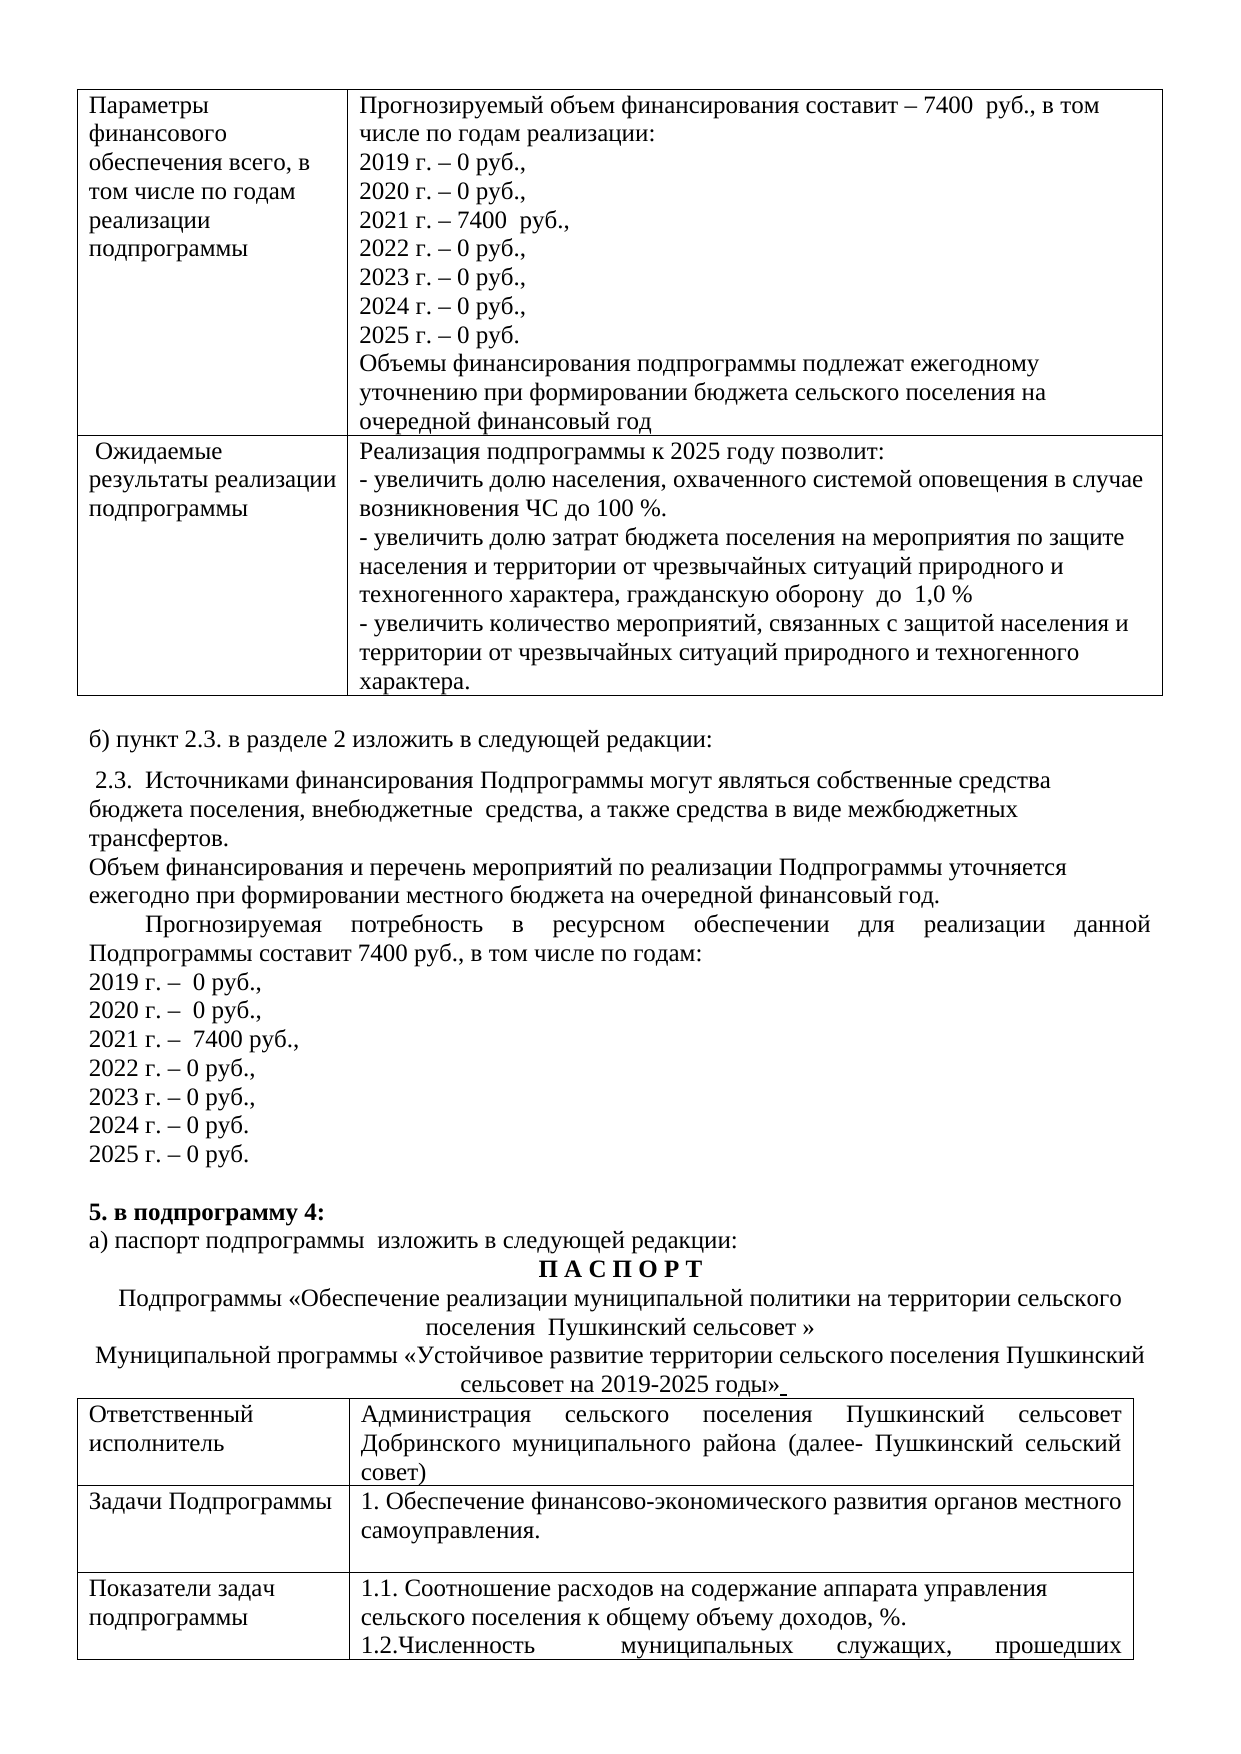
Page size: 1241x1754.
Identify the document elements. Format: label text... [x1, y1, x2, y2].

table_cell Прогнозируемый объем финансирования составит – 7400 руб., в том числе по годам реализации: 2019 г. – 0 руб., 2020 г. – 0 руб., 2021 г. – 7400 руб., 2022 г. – 0 руб., 2023 г. – 0 руб., 2024 г. – 0 руб., 2025 г. – 0 руб. Объемы финансирования подпрограммы подлежат ежегодному уточнению при формировании бюджета сельского поселения на очередной финансовый год [348, 90, 1162, 435]
table_cell Ожидаемые результаты реализации подпрограммы [78, 436, 347, 694]
table_header Ответственный исполнитель [78, 1399, 349, 1485]
text Прогнозируемая потребность в ресурсном обеспечении для реализации данной Подпрограммы составит 7400 руб., в том числе по годам: [89, 909, 1152, 967]
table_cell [350, 1573, 1133, 1659]
text 2020 г. – 0 руб., [89, 996, 1152, 1024]
text Муниципальной программы «Устойчивое развитие территории сельского поселения Пушкинский сельсовет на 2019-2025 годы» [89, 1341, 1152, 1398]
text 2023 г. – 0 руб., [89, 1082, 1152, 1111]
text П А С П О Р Т [89, 1254, 1152, 1283]
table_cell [78, 1573, 349, 1659]
text Подпрограммы «Обеспечение реализации муниципальной политики на территории сельского поселения Пушкинский сельсовет » [89, 1283, 1152, 1341]
text 2022 г. – 0 руб., [89, 1053, 1152, 1082]
text 2024 г. – 0 руб. [89, 1111, 1152, 1139]
table_cell Реализация подпрограммы к 2025 году позволит: - увеличить долю населения, охваченного системой оповещения в случае возникновения ЧС до 100 %. - увеличить долю затрат бюджета поселения на мероприятия по защите населения и территории от чрезвычайных ситуаций природного и техногенного характера, гражданскую оборону до 1,0 % - увеличить количество мероприятий, связанных с защитой населения и территории от чрезвычайных ситуаций природного и техногенного характера. [348, 436, 1162, 694]
text 2025 г. – 0 руб. [89, 1139, 1152, 1168]
text 2.3. Источниками финансирования Подпрограммы могут являться собственные средства бюджета поселения, внебюджетные средства, а также средства в виде межбюджетных трансфертов. [89, 766, 1152, 852]
text 2019 г. – 0 руб., [89, 967, 1152, 996]
table_cell Задачи Подпрограммы [78, 1486, 349, 1572]
text 2021 г. – 7400 руб., [89, 1024, 1152, 1053]
text Объем финансирования и перечень мероприятий по реализации Подпрограммы уточняется ежегодно при формировании местного бюджета на очередной финансовый год. [89, 852, 1152, 909]
title 5. в подпрограмму 4: [89, 1197, 1152, 1226]
table_cell 1. Обеспечение финансово-экономического развития органов местного самоуправления. [350, 1486, 1133, 1572]
text а) паспорт подпрограммы изложить в следующей редакции: [89, 1226, 1152, 1254]
table_header Администрация сельского поселения Пушкинский сельсовет Добринского муниципального района (далее- Пушкинский сельский совет) [350, 1399, 1133, 1485]
text б) пункт 2.3. в разделе 2 изложить в следующей редакции: [89, 724, 1152, 753]
table_cell Параметры финансового обеспечения всего, в том числе по годам реализации подпрограммы [78, 90, 347, 435]
